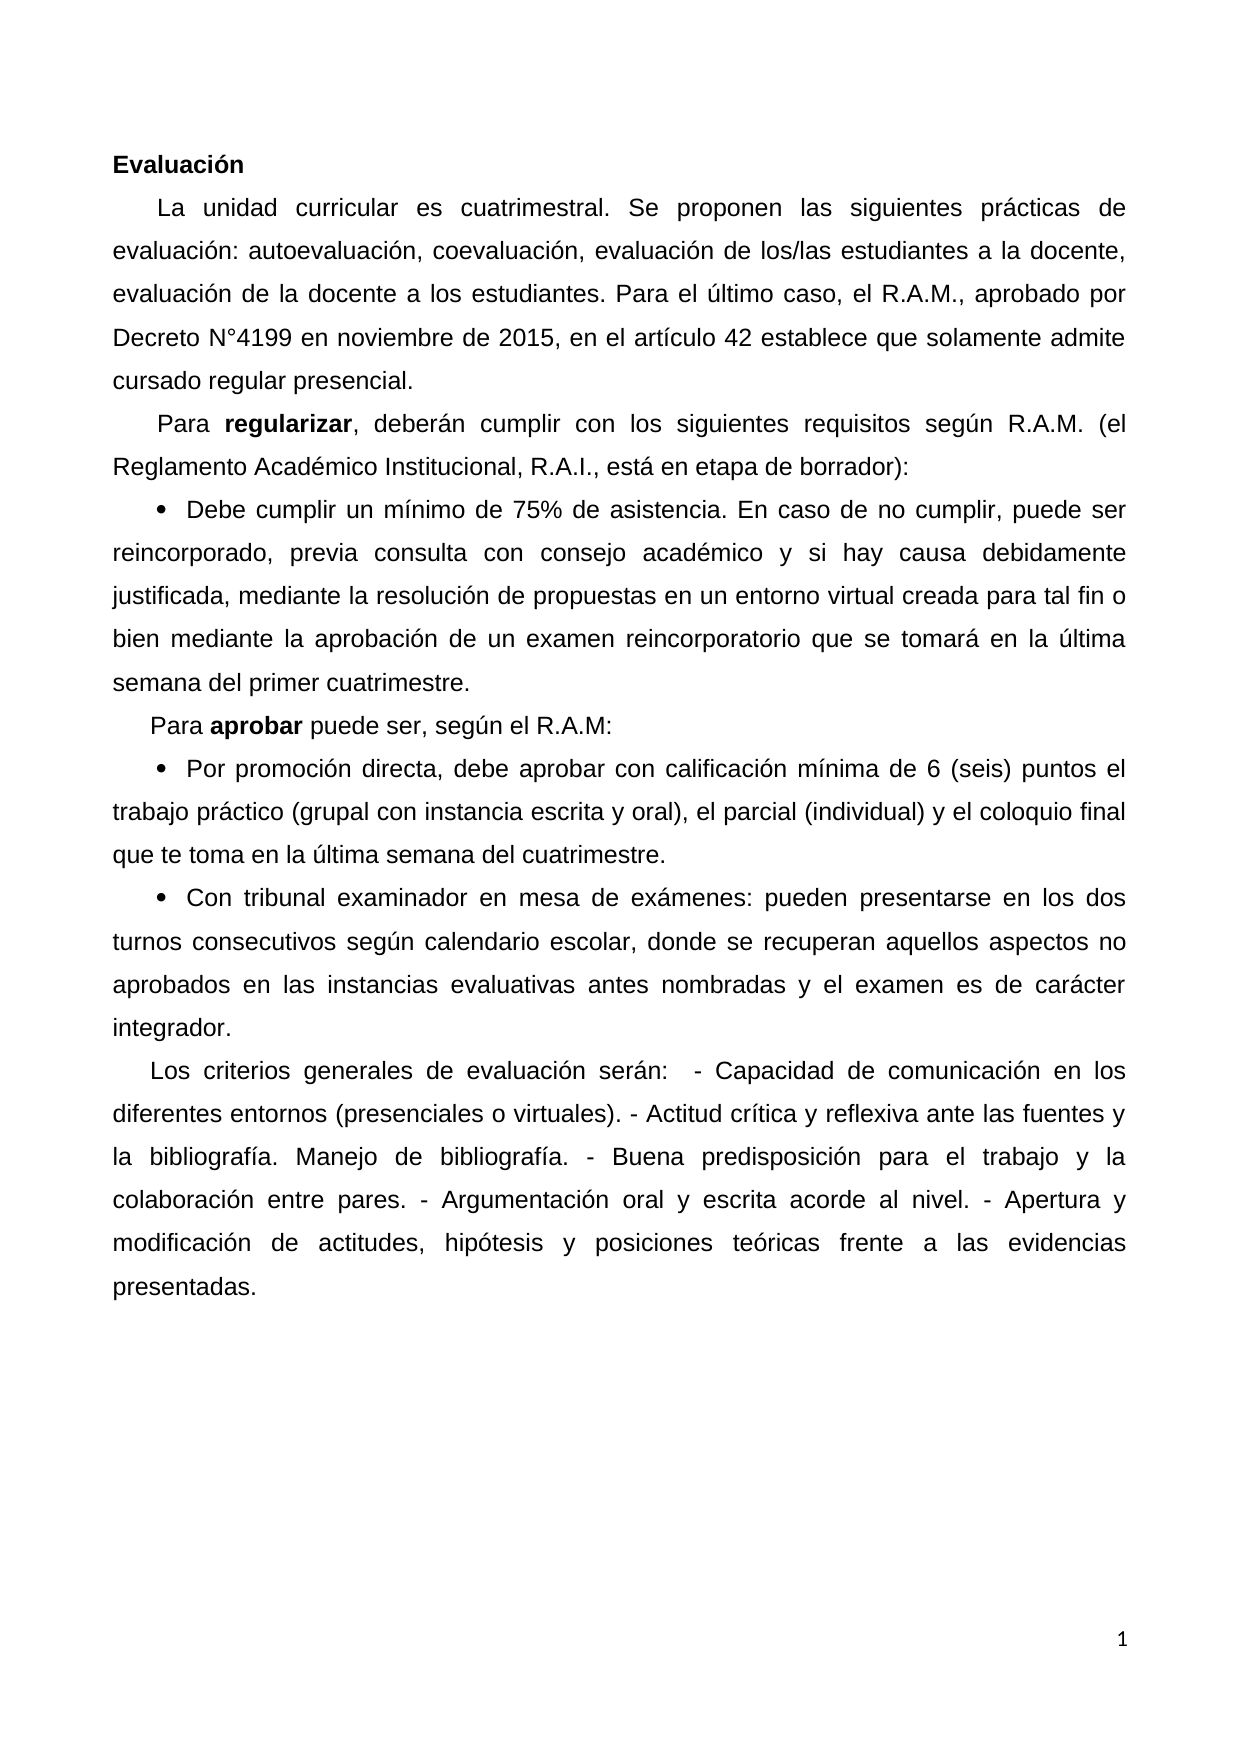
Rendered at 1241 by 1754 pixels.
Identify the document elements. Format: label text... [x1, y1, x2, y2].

list Debe cumplir un mínimo de 75% de asistencia. En caso de no cumplir, puede ser reincorporado, previa consulta con consejo académico y si hay causa debidamente justificada, mediante la resolución de propuestas en un entorno virtual creada para tal fin o bien mediante la aprobación de un examen reincorporatorio que se tomará en la última semana del primer cuatrimestre. [112, 495, 1128, 696]
text Para regularizar, deberán cumplir con los siguientes requisitos según R.A.M. (el Reglamento Académico Institucional, R.A.I., está en etapa de borrador): [112, 409, 1128, 481]
text Para aprobar puede ser, según el R.A.M: [150, 711, 1128, 739]
list Por promoción directa, debe aprobar con calificación mínima de 6 (seis) puntos el trabajo práctico (grupal con instancia escrita y oral), el parcial (individual) y el coloquio final que te toma en la última semana del cuatrimestre. [112, 754, 1128, 869]
list Con tribunal examinador en mesa de exámenes: pueden presentarse en los dos turnos consecutivos según calendario escolar, donde se recuperan aquellos aspectos no aprobados en las instancias evaluativas antes nombradas y el examen es de carácter integrador. [112, 883, 1128, 1042]
text La unidad curricular es cuatrimestral. Se proponen las siguientes prácticas de evaluación: autoevaluación, coevaluación, evaluación de los/las estudiantes a la docente, evaluación de la docente a los estudiantes. Para el último caso, el R.A.M., aprobado por Decreto N°4199 en noviembre de 2015, en el artículo 42 establece que solamente admite cursado regular presencial. [112, 193, 1128, 394]
text Evaluación [112, 150, 1128, 179]
text Los criterios generales de evaluación serán: - Capacidad de comunicación en los diferentes entornos (presenciales o virtuales). - Actitud crítica y reflexiva ante las fuentes y la bibliografía. Manejo de bibliografía. - Buena predisposición para el trabajo y la colaboración entre pares. - Argumentación oral y escrita acorde al nivel. - Apertura y modificación de actitudes, hipótesis y posiciones teóricas frente a las evidencias presentadas. [112, 1056, 1128, 1300]
